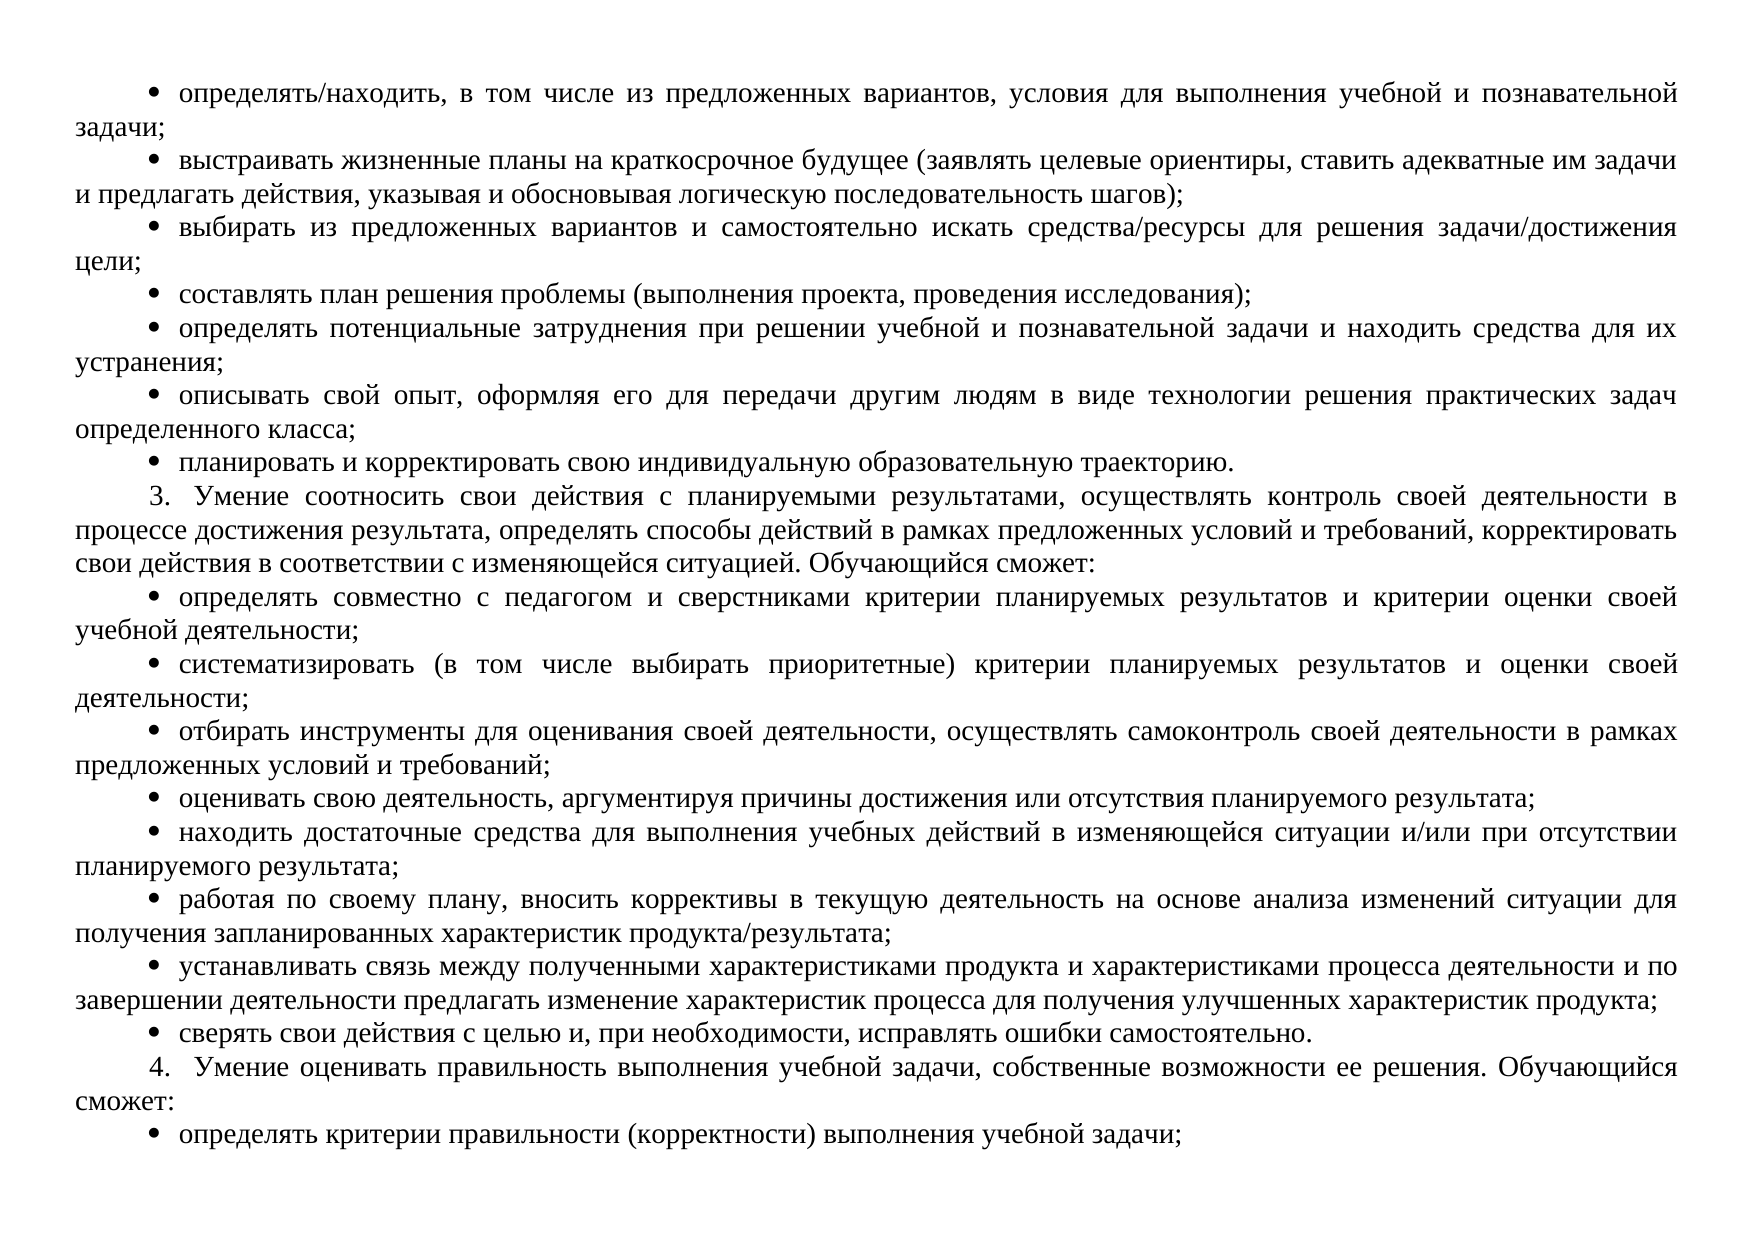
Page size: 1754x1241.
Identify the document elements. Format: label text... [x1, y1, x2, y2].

list сверять свои действия с целью и, при необходимости, исправлять ошибки самостоятельно. [75, 1016, 1679, 1049]
list оценивать свою деятельность, аргументируя причины достижения или отсутствия планируемого результата; [75, 780, 1679, 814]
list работая по своему плану, вносить коррективы в текущую деятельность на основе анализа изменений ситуации для получения запланированных характеристик продукта/результата; [75, 881, 1679, 948]
list составлять план решения проблемы (выполнения проекта, проведения исследования); [75, 277, 1679, 310]
list Умение оценивать правильность выполнения учебной задачи, собственные возможности ее решения. Обучающийся сможет: [75, 1049, 1679, 1116]
list отбирать инструменты для оценивания своей деятельности, осуществлять самоконтроль своей деятельности в рамках предложенных условий и требований; [75, 713, 1679, 780]
list описывать свой опыт, оформляя его для передачи другим людям в виде технологии решения практических задач определенного класса; [75, 377, 1679, 444]
list устанавливать связь между полученными характеристиками продукта и характеристиками процесса деятельности и по завершении деятельности предлагать изменение характеристик процесса для получения улучшенных характеристик продукта; [75, 948, 1679, 1016]
list определять критерии правильности (корректности) выполнения учебной задачи; [75, 1116, 1679, 1150]
list выстраивать жизненные планы на краткосрочное будущее (заявлять целевые ориентиры, ставить адекватные им задачи и предлагать действия, указывая и обосновывая логическую последовательность шагов); [75, 142, 1679, 209]
list определять совместно с педагогом и сверстниками критерии планируемых результатов и критерии оценки своей учебной деятельности; [75, 579, 1679, 646]
list Умение соотносить свои действия с планируемыми результатами, осуществлять контроль своей деятельности в процессе достижения результата, определять способы действий в рамках предложенных условий и требований, корректировать свои действия в соответствии с изменяющейся ситуацией. Обучающийся сможет: [75, 478, 1679, 579]
list планировать и корректировать свою индивидуальную образовательную траекторию. [75, 444, 1679, 478]
list определять/находить, в том числе из предложенных вариантов, условия для выполнения учебной и познавательной задачи; [75, 75, 1679, 142]
list определять потенциальные затруднения при решении учебной и познавательной задачи и находить средства для их устранения; [75, 310, 1679, 377]
list находить достаточные средства для выполнения учебных действий в изменяющейся ситуации и/или при отсутствии планируемого результата; [75, 814, 1679, 881]
list систематизировать (в том числе выбирать приоритетные) критерии планируемых результатов и оценки своей деятельности; [75, 646, 1679, 713]
list выбирать из предложенных вариантов и самостоятельно искать средства/ресурсы для решения задачи/достижения цели; [75, 209, 1679, 277]
